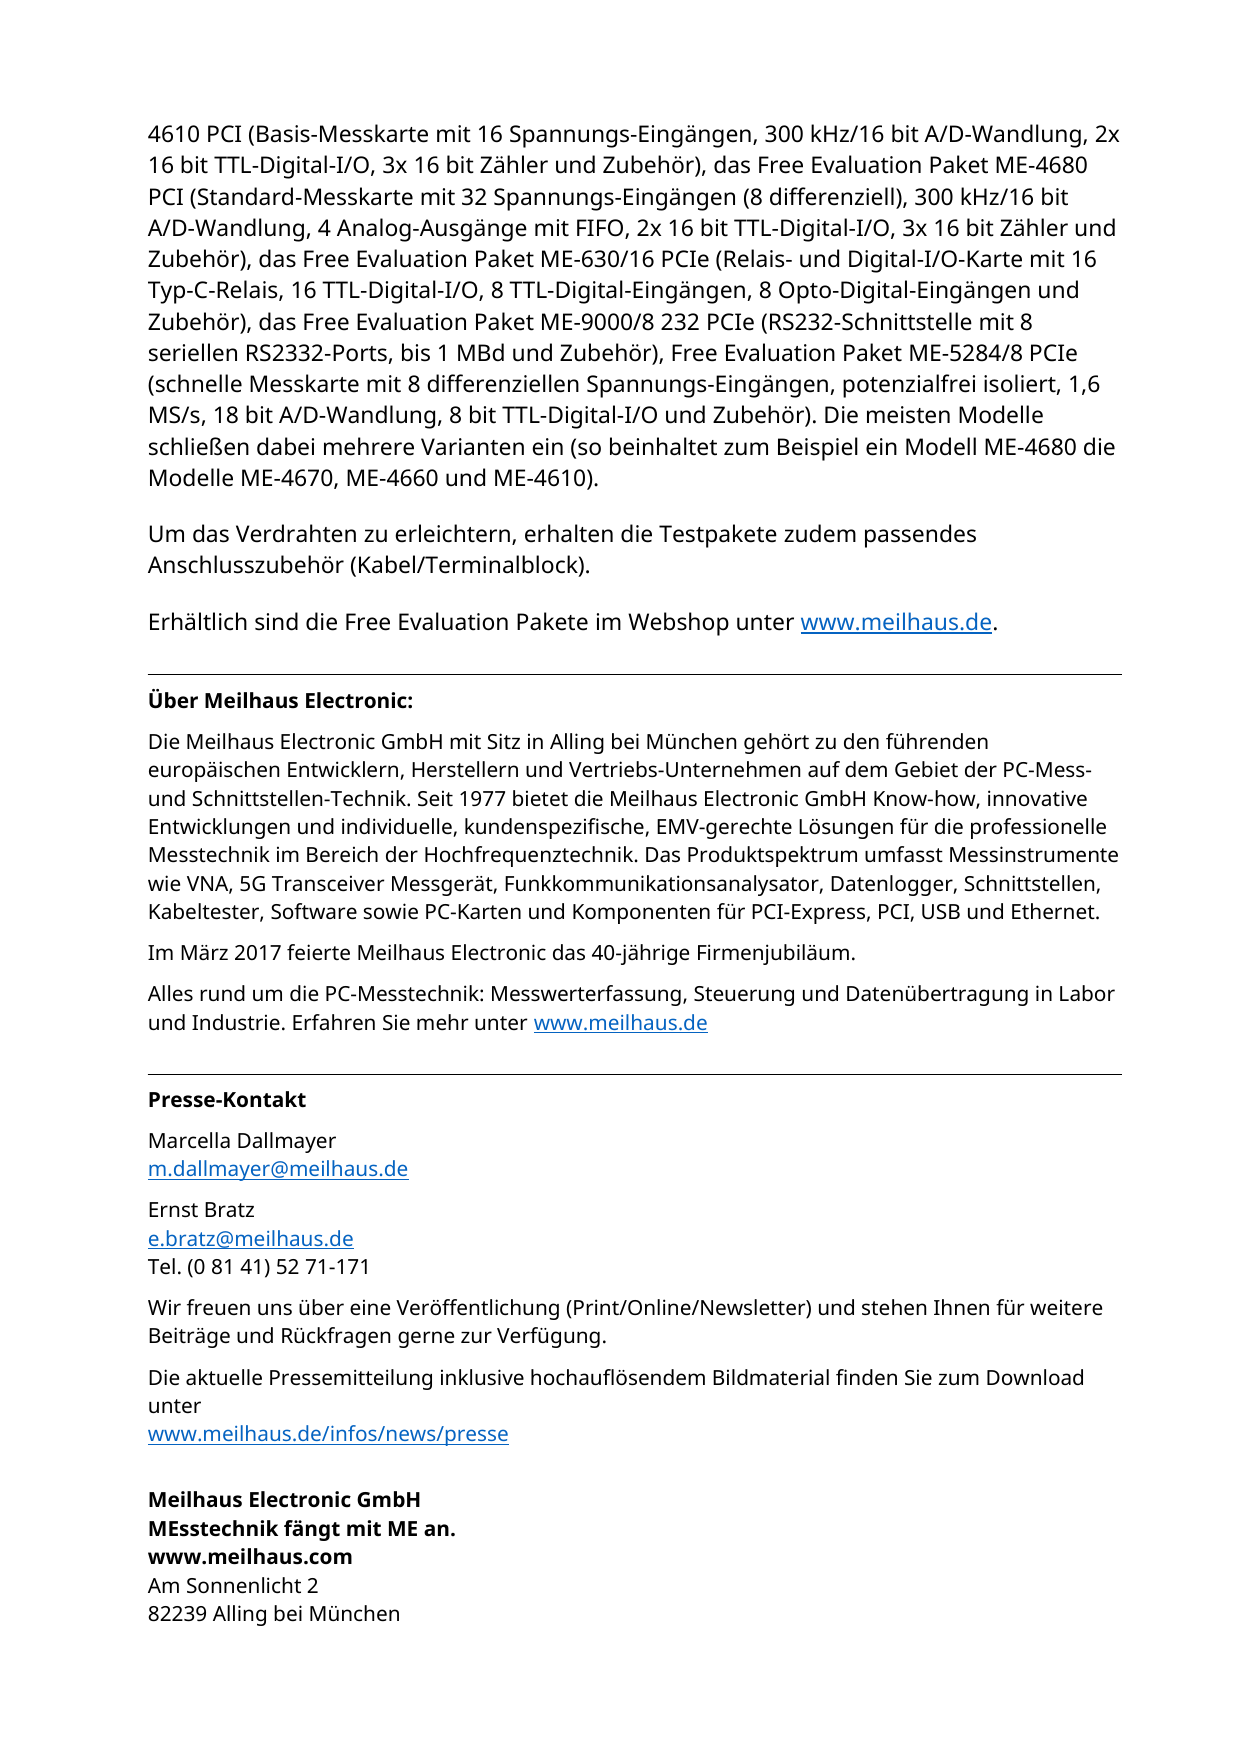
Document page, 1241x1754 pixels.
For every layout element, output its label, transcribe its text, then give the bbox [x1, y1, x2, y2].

text Über Meilhaus Electronic: [148, 675, 1122, 714]
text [148, 118, 1122, 493]
text Marcella Dallmayer m.dallmayer@meilhaus.de [148, 1126, 1122, 1183]
text Alles rund um die PC-Messtechnik: Messwerterfassung, Steuerung und Datenübertragung in Labor und Industrie. Erfahren Sie mehr unter www.meilhaus.de [148, 979, 1122, 1036]
text Im März 2017 feierte Meilhaus Electronic das 40-jährige Firmenjubiläum. [148, 938, 1122, 967]
text Meilhaus Electronic GmbH [148, 1485, 1122, 1514]
text Ernst Bratz e.bratz@meilhaus.de Tel. (0 81 41) 52 71-171 [148, 1195, 1122, 1281]
text Um das Verdrahten zu erleichtern, erhalten die Testpakete zudem passendes Anschlusszubehör (Kabel/Terminalblock). [148, 518, 1122, 581]
text Wir freuen uns über eine Veröffentlichung (Print/Online/Newsletter) und stehen Ihnen für weitere Beiträge und Rückfragen gerne zur Verfügung. [148, 1293, 1122, 1350]
text www.meilhaus.com [148, 1542, 1122, 1571]
text Am Sonnenlicht 2 [148, 1571, 1122, 1599]
text Die aktuelle Pressemitteilung inklusive hochauflösendem Bildmaterial finden Sie zum Download unter www.meilhaus.de/infos/news/presse [148, 1363, 1122, 1448]
text Die Meilhaus Electronic GmbH mit Sitz in Alling bei München gehört zu den führenden europäischen Entwicklern, Herstellern und Vertriebs-Unternehmen auf dem Gebiet der PC-Mess- und Schnittstellen-Technik. Seit 1977 bietet die Meilhaus Electronic GmbH Know-how, innovative Entwicklungen und individuelle, kundenspezifische, EMV-gerechte Lösungen für die professionelle Messtechnik im Bereich der Hochfrequenztechnik. Das Produktspektrum umfasst Messinstrumente wie VNA, 5G Transceiver Messgerät, Funkkommunikationsanalysator, Datenlogger, Schnittstellen, Kabeltester, Software sowie PC-Karten und Komponenten für PCI-Express, PCI, USB und Ethernet. [148, 727, 1122, 926]
text 82239 Alling bei München [148, 1599, 1122, 1628]
text Erhältlich sind die Free Evaluation Pakete im Webshop unter www.meilhaus.de. [148, 606, 1122, 637]
text MEsstechnik fängt mit ME an. [148, 1514, 1122, 1542]
text Presse-Kontakt [148, 1075, 1122, 1113]
